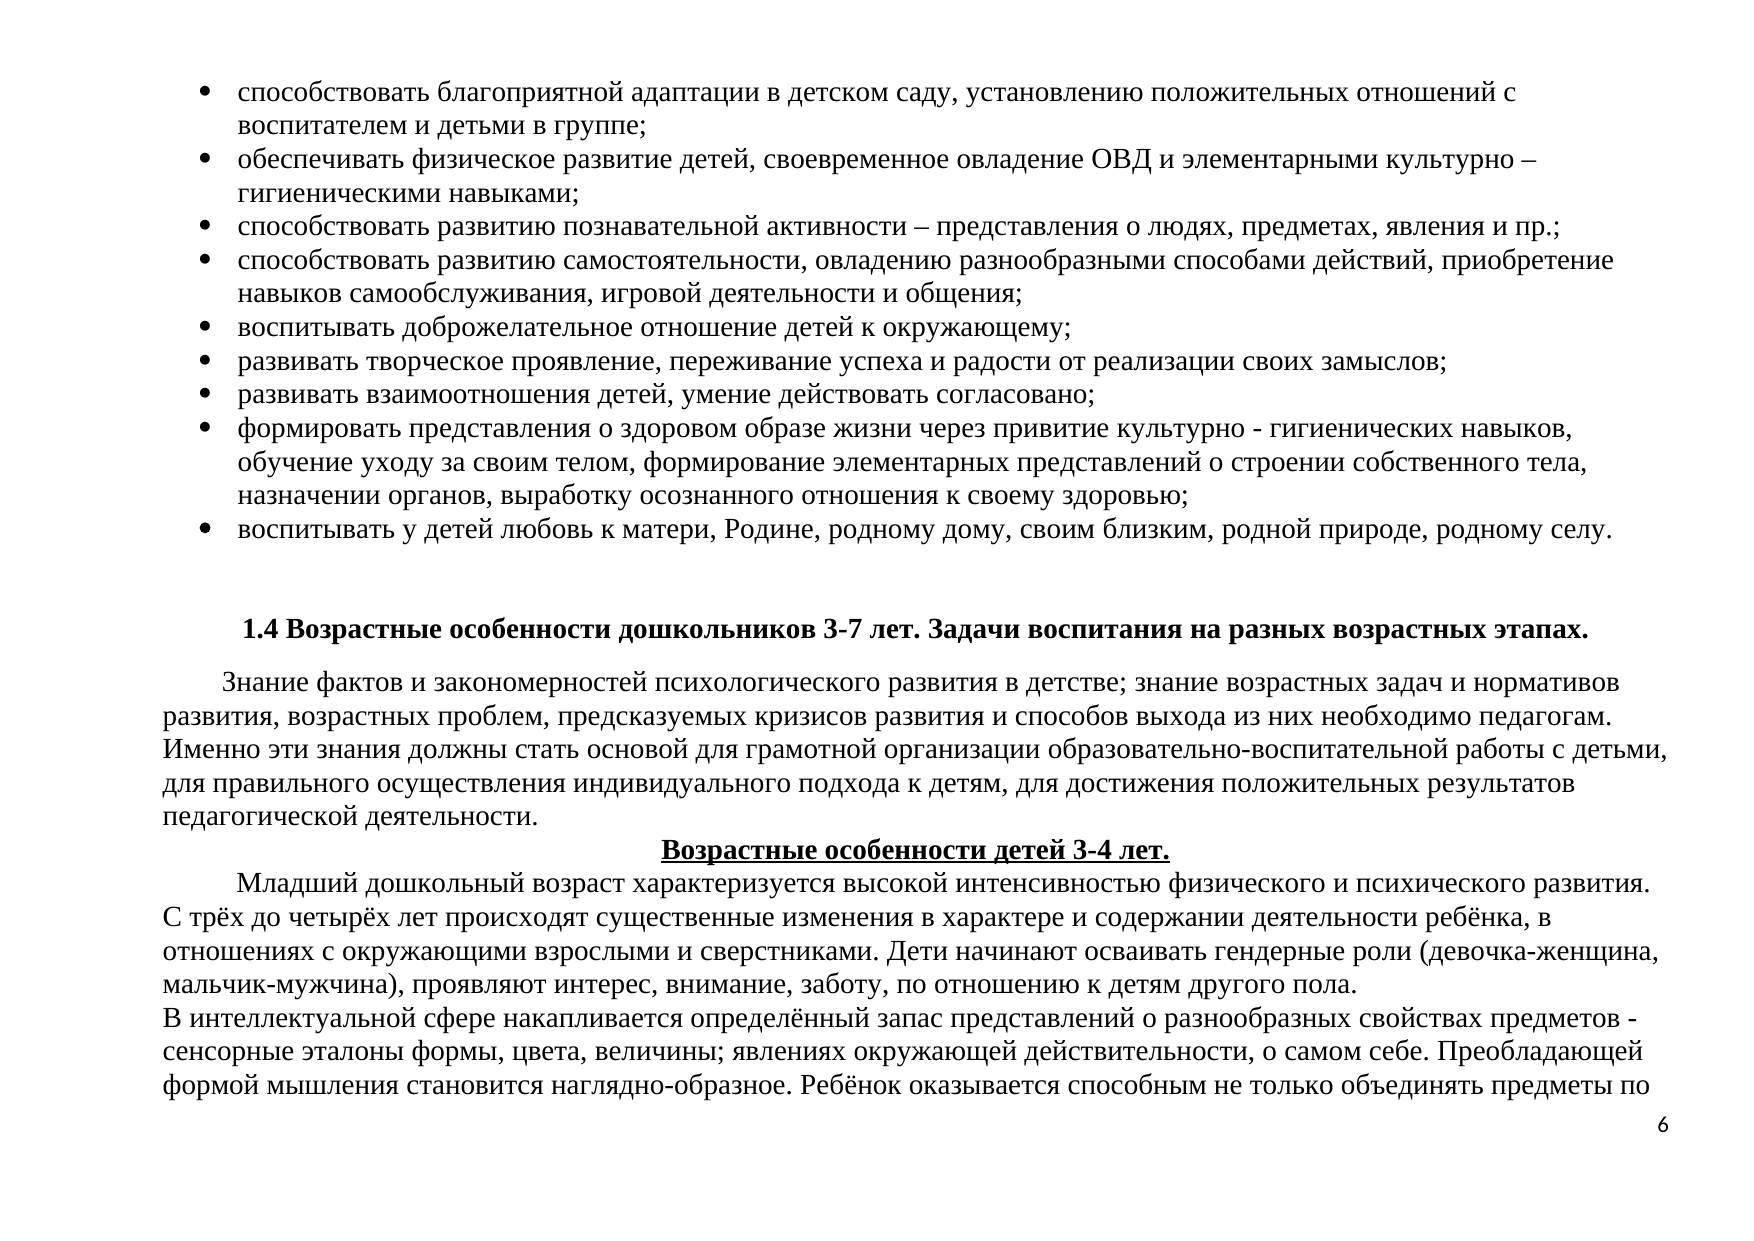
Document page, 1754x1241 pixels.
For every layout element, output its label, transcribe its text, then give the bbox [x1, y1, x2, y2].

list способствовать развитию познавательной активности – представления о людях, предметах, явления и пр.; [200, 208, 1668, 242]
text 1.4 Возрастные особенности дошкольников 3-7 лет. Задачи воспитания на разных возрастных этапах. [162, 611, 1668, 645]
list формировать представления о здоровом образе жизни через привитие культурно - гигиенических навыков, обучение уходу за своим телом, формирование элементарных представлений о строении собственного тела, назначении органов, выработку осознанного отношения к своему здоровью; [200, 410, 1668, 511]
list способствовать благоприятной адаптации в детском саду, установлению положительных отношений с воспитателем и детьми в группе; [200, 74, 1668, 141]
text Знание фактов и закономерностей психологического развития в детстве; знание возрастных задач и нормативов развития, возрастных проблем, предсказуемых кризисов развития и способов выхода из них необходимо педагогам. Именно эти знания должны стать основой для грамотной организации образовательно-воспитательной работы с детьми, для правильного осуществления индивидуального подхода к детям, для достижения положительных результатов педагогической деятельности. [162, 664, 1668, 832]
list обеспечивать физическое развитие детей, своевременное овладение ОВД и элементарными культурно – гигиеническими навыками; [200, 141, 1668, 208]
text Возрастные особенности детей 3-4 лет. [162, 832, 1668, 866]
list воспитывать доброжелательное отношение детей к окружающему; [200, 309, 1668, 343]
list развивать взаимоотношения детей, умение действовать согласовано; [200, 376, 1668, 410]
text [162, 1000, 1668, 1100]
list способствовать развитию самостоятельности, овладению разнообразными способами действий, приобретение навыков самообслуживания, игровой деятельности и общения; [200, 242, 1668, 309]
list развивать творческое проявление, переживание успеха и радости от реализации своих замыслов; [200, 343, 1668, 376]
list воспитывать у детей любовь к матери, Родине, родному дому, своим близким, родной природе, родному селу. [200, 511, 1668, 544]
text Младший дошкольный возраст характеризуется высокой интенсивностью физического и психического развития. С трёх до четырёх лет происходят существенные изменения в характере и содержании деятельности ребёнка, в отношениях с окружающими взрослыми и сверстниками. Дети начинают осваивать гендерные роли (девочка-женщина, мальчик-мужчина), проявляют интерес, внимание, заботу, по отношению к детям другого пола. [162, 866, 1668, 1000]
